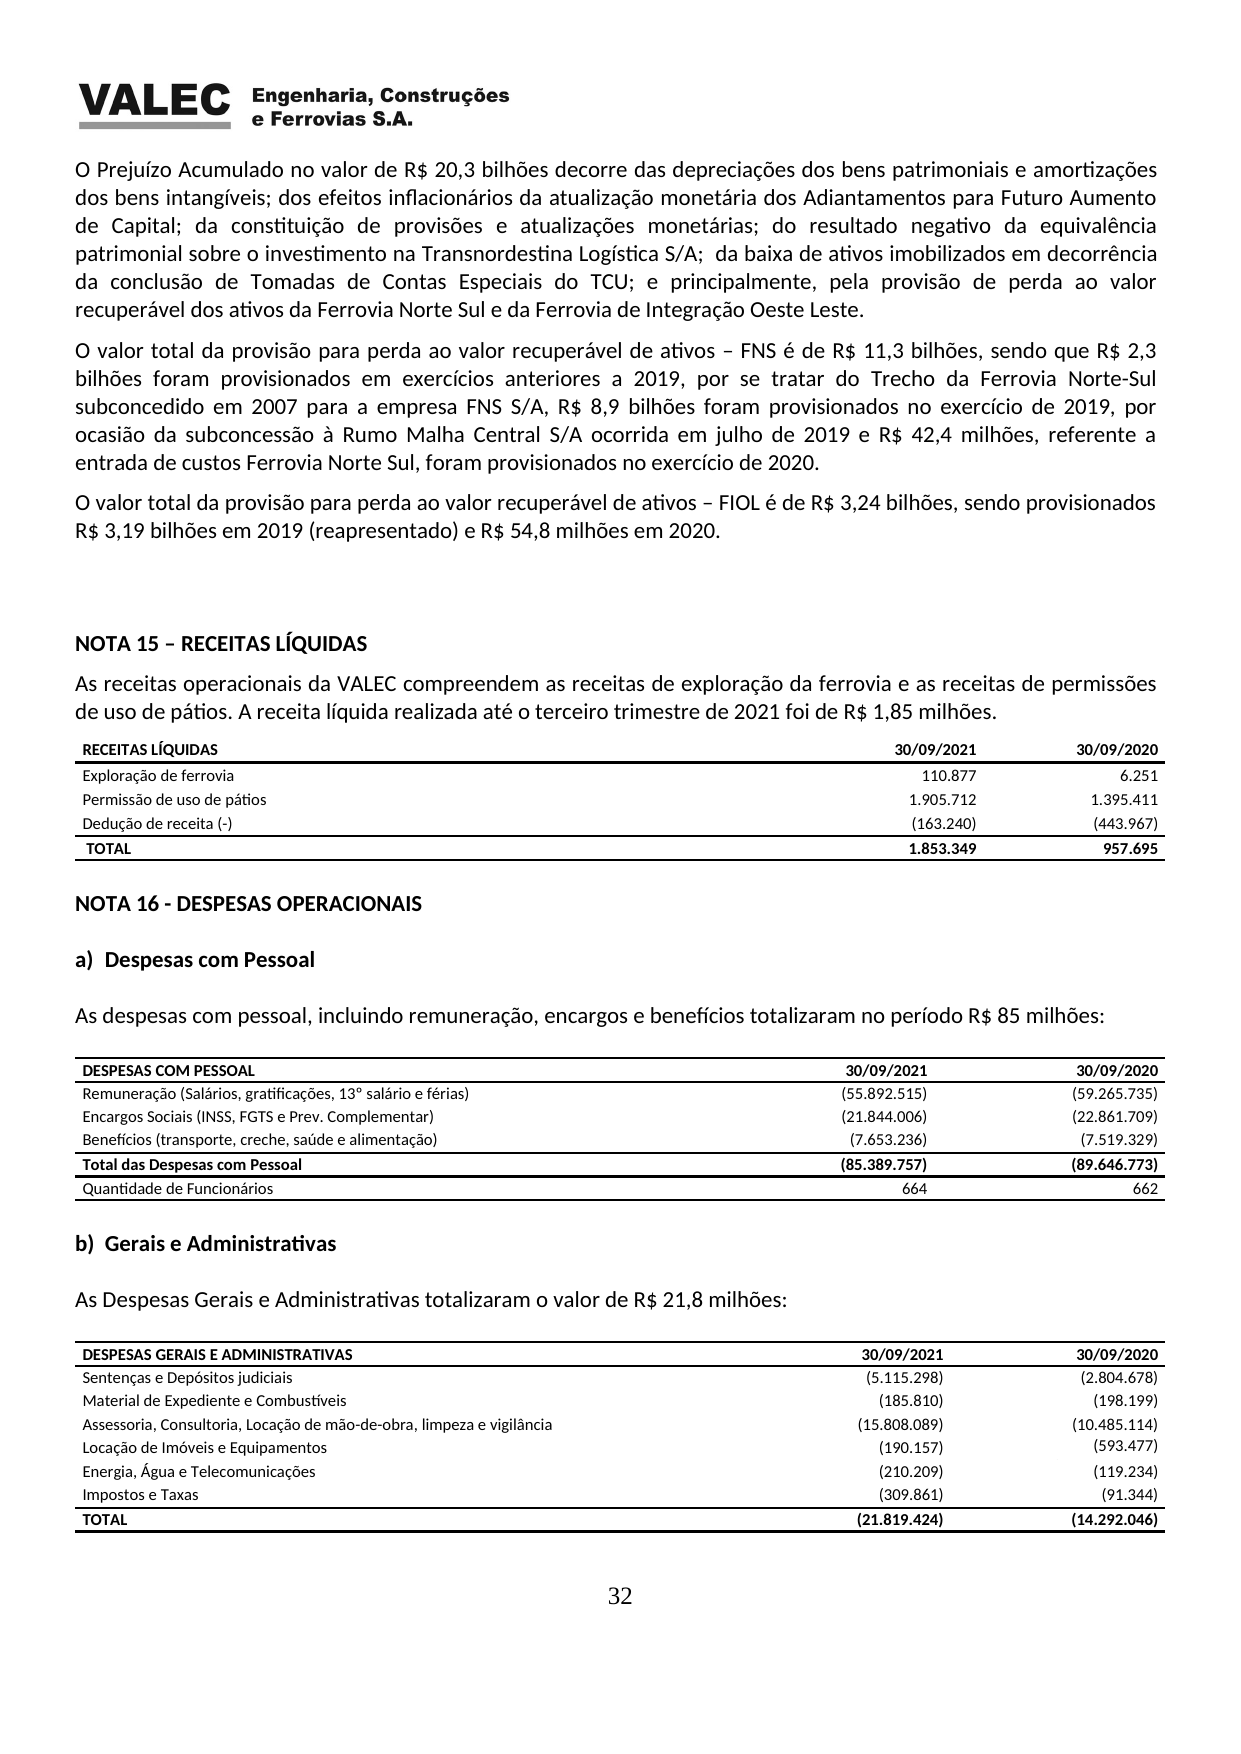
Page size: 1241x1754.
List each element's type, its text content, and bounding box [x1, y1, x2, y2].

text O Prejuízo Acumulado no valor de R$ 20,3 bilhões decorre das depreciações dos bens patrimoniais e amortizações dos bens intangíveis; dos efeitos inflacionários da atualização monetária dos Adiantamentos para Futuro Aumento de Capital; da constituição de provisões e atualizações monetárias; do resultado negativo da equivalência patrimonial sobre o investimento na Transnordestina Logística S/A; da baixa de ativos imobilizados em decorrência da conclusão de Tomadas de Contas Especiais do TCU; e principalmente, pela provisão de perda ao valor recuperável dos ativos da Ferrovia Norte Sul e da Ferrovia de Integração Oeste Leste. [75, 155, 1159, 323]
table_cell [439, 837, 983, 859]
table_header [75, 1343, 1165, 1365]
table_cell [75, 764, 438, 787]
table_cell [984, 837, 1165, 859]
text NOTA 16 - DESPESAS OPERACIONAIS [75, 889, 1180, 917]
text As Despesas Gerais e Administrativas totalizaram o valor de R$ 21,8 milhões: [75, 1285, 1165, 1313]
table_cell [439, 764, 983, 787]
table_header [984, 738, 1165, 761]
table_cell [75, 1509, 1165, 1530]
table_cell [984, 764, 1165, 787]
text O valor total da provisão para perda ao valor recuperável de ativos – FIOL é de R$ 3,24 bilhões, sendo provisionados R$ 3,19 bilhões em 2019 (reapresentado) e R$ 54,8 milhões em 2020. [75, 488, 1159, 544]
list Gerais e Administrativas [75, 1229, 1180, 1257]
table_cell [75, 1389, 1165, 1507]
picture [75, 73, 515, 132]
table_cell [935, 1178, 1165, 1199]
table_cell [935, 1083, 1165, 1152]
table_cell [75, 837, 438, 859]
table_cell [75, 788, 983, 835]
text O valor total da provisão para perda ao valor recuperável de ativos – FNS é de R$ 11,3 bilhões, sendo que R$ 2,3 bilhões foram provisionados em exercícios anteriores a 2019, por se tratar do Trecho da Ferrovia Norte-Sul subconcedido em 2007 para a empresa FNS S/A, R$ 8,9 bilhões foram provisionados no exercício de 2019, por ocasião da subconcessão à Rumo Malha Central S/A ocorrida em julho de 2019 e R$ 42,4 milhões, referente a entrada de custos Ferrovia Norte Sul, foram provisionados no exercício de 2020. [75, 336, 1159, 476]
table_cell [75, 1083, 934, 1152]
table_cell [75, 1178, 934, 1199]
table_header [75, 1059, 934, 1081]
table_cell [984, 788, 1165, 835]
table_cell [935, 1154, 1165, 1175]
list Despesas com Pessoal [75, 945, 1180, 973]
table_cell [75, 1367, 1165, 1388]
text As despesas com pessoal, incluindo remuneração, encargos e benefícios totalizaram no período R$ 85 milhões: [75, 1001, 1165, 1029]
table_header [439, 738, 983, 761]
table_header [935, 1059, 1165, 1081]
text As receitas operacionais da VALEC compreendem as receitas de exploração da ferrovia e as receitas de permissões de uso de pátios. A receita líquida realizada até o terceiro trimestre de 2021 foi de R$ 1,85 milhões. [75, 669, 1159, 725]
text NOTA 15 – RECEITAS LÍQUIDAS [75, 629, 1180, 657]
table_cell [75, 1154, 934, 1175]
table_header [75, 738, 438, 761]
